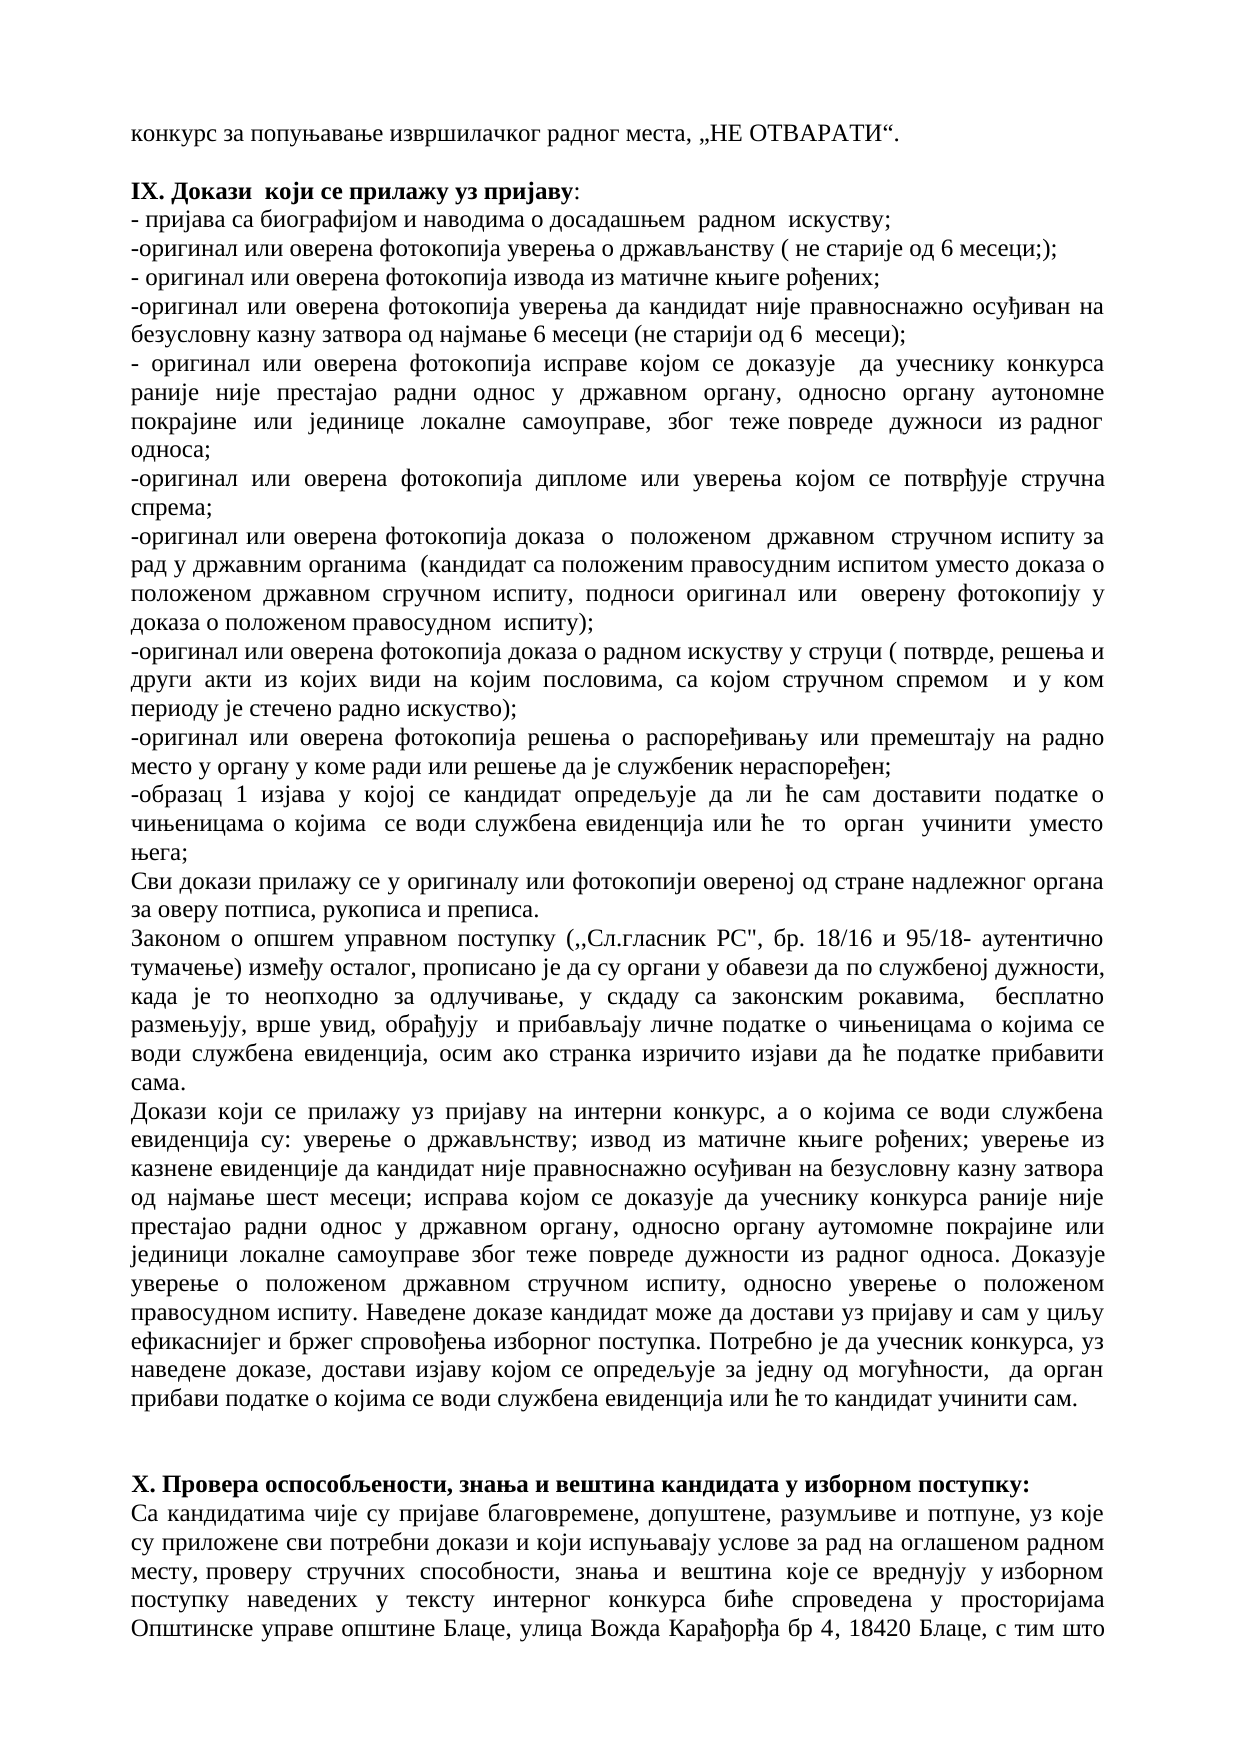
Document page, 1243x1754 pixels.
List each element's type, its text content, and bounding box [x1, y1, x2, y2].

text -оригинал или оверена фотокопија уверења о држављанству ( не старије од 6 месеци;); [131, 233, 1105, 262]
text Докази који се прилажу уз пријаву на интерни конкурс, а о којима се води службена евиденција су: уверење о држављнству; извод из матичне књиге рођених; уверење из казнене евиденције да кандидат није правноснажно осуђиван на безусловну казну затвора од најмање шест месеци; исправа којом се доказује да учеснику конкурса раније није престајао радни однос у државном органу, односно органу аутомомне покрајине или јединици локалне самоуправе збоr теже повреде дужности из радног односа. Доказује уверење о положеном државном стручном испиту, односно уверење о положеном правосудном испиту. Наведене доказе кандидат може да достави уз пријаву и сам у циљу ефикаснијег и бржег спровођења изборног поступка. Потребно је да учесник конкурса, уз наведене доказе, достави изјаву којом се опредељује за једну од могућности, да орган прибави податке о којима се води службена евиденција или ће то кандидат учинити сам. [131, 1096, 1105, 1412]
text IX. Докази који се прилажу уз пријаву: [131, 176, 1105, 204]
text -образац 1 изјава у којој се кандидат опредељује да ли ће сам доставити податке о чињеницама о којима се води службена евиденција или ће то орган учинити уместо њега; [131, 779, 1105, 866]
text X. Провера оспособљености, знања и вештина кандидата у изборном поступку: [12, 1469, 1105, 1498]
text -оригинал или оверена фотокопија решења о распоређивању или премештају на радно место у органу у коме ради или решење да је службеник нераспоређен; [131, 722, 1105, 779]
text - пријава са биографијом и наводима о досадашњем радном искуству; [131, 204, 1105, 233]
text Сви докази прилажу се у оригиналу или фотокопији овереној од стране надлежног органа за оверу потписа, рукописа и преписа. [131, 866, 1105, 923]
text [131, 118, 1105, 147]
text -оригинал или оверена фотокопија доказа о положеном државном стручном испиту за рад у државним орrанима (кандидат са положеним правосудним испитом уместо доказа о положеном државном сrручном испиту, подноси оригинал или оверену фотокопију у доказа о положеном правосудном испиту); [131, 521, 1105, 636]
text - оригинал или оверена фотокопија извода из матичне књиге рођених; [131, 262, 1105, 291]
text -оригинал или оверена фотокопија дипломе или уверења којом се потврђује стручна спрема; [131, 463, 1105, 521]
text -оригинал или оверена фотокопија доказа о радном искуству у струци ( потврде, решења и други акти из којих види на којим пословима, са којом стручном спремом и у ком периоду је стечено радно искуство); [131, 636, 1105, 722]
text -оригинал или оверена фотокопија уверења да кандидат није правноснажно осуђиван на безусловну казну затвора од најмање 6 месеци (не старији од 6 месеци); [131, 291, 1105, 348]
text - оригинал или оверена фотокопија исправе којом се доказује да учеснику конкурса раније није престајао радни однос у државном органу, односно органу аутономне покрајине или јединице локалне самоуправе, због теже повреде дужноси из радног односа; [131, 348, 1105, 463]
text Законом о опшrем управном поступку (,,Сл.гласник РС", бр. 18/16 и 95/18- аутентично тумачење) између осталог, прописано је да су органи у обавези да пo службеној дужности, када је то неопходно за одлучивање, у скдаду са законским рокавима, бесплатно размењују, врше увид, обрађују и прибављају личне податке о чињеницама о којима се води службена евиденција, осим ако странка изричито изјави да ће податке прибавити сама. [131, 923, 1105, 1096]
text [131, 1498, 1105, 1642]
